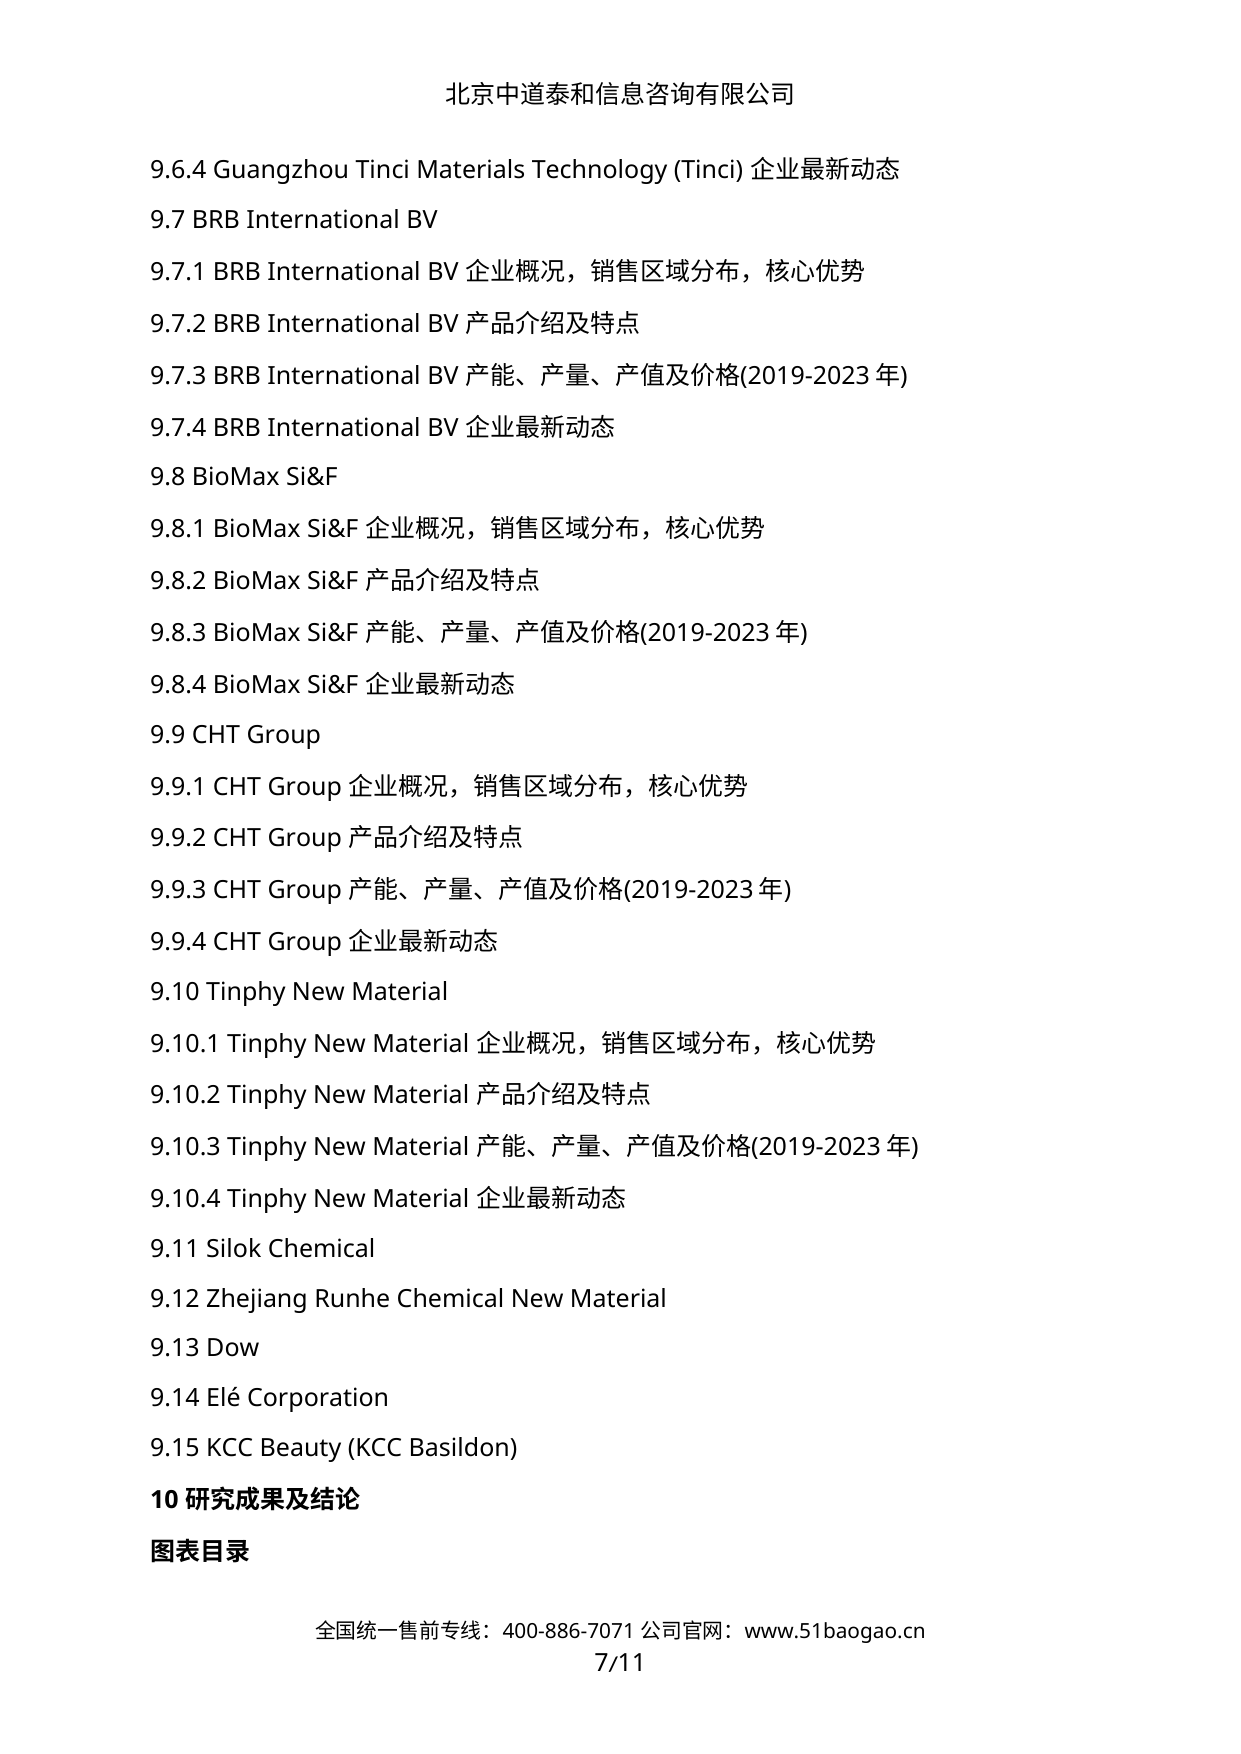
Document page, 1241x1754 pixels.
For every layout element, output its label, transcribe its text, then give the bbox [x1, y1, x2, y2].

text 9.10.4 Tinphy New Material 企业最新动态 [150, 1179, 1090, 1215]
text 9.10 Tinphy New Material [150, 973, 1090, 1007]
text 9.7.3 BRB International BV 产能、产量、产值及价格(2019-2023年) [150, 355, 1090, 392]
text 9.9.3 CHT Group 产能、产量、产值及价格(2019-2023年) [150, 870, 1090, 906]
text 图表目录 [150, 1531, 1090, 1567]
text 9.7.1 BRB International BV 企业概况，销售区域分布，核心优势 [150, 252, 1090, 288]
text 9.11 Silok Chemical [150, 1231, 1090, 1265]
text 9.7 BRB International BV [150, 202, 1090, 236]
text 9.10.1 Tinphy New Material 企业概况，销售区域分布，核心优势 [150, 1023, 1090, 1059]
text 10 研究成果及结论 [150, 1479, 1090, 1515]
text 9.7.2 BRB International BV 产品介绍及特点 [150, 303, 1090, 340]
text 9.14 Elé Corporation [150, 1380, 1090, 1414]
text 9.9.2 CHT Group 产品介绍及特点 [150, 818, 1090, 854]
text 9.10.3 Tinphy New Material 产能、产量、产值及价格(2019-2023年) [150, 1127, 1090, 1163]
text 9.10.2 Tinphy New Material 产品介绍及特点 [150, 1075, 1090, 1111]
text 9.7.4 BRB International BV 企业最新动态 [150, 407, 1090, 443]
text 9.9.4 CHT Group 企业最新动态 [150, 922, 1090, 958]
text 9.8.3 BioMax Si&F 产能、产量、产值及价格(2019-2023年) [150, 612, 1090, 649]
text 9.9.1 CHT Group 企业概况，销售区域分布，核心优势 [150, 766, 1090, 802]
text 9.8.4 BioMax Si&F 企业最新动态 [150, 664, 1090, 701]
text 9.6.4 Guangzhou Tinci Materials Technology (Tinci) 企业最新动态 [150, 150, 1090, 186]
text 9.13 Dow [150, 1330, 1090, 1364]
text 9.15 KCC Beauty (KCC Basildon) [150, 1429, 1090, 1463]
text 9.12 Zhejiang Runhe Chemical New Material [150, 1280, 1090, 1314]
text 9.8.2 BioMax Si&F 产品介绍及特点 [150, 561, 1090, 597]
text 9.9 CHT Group [150, 716, 1090, 750]
text 9.8.1 BioMax Si&F 企业概况，销售区域分布，核心优势 [150, 509, 1090, 545]
text 9.8 BioMax Si&F [150, 459, 1090, 493]
